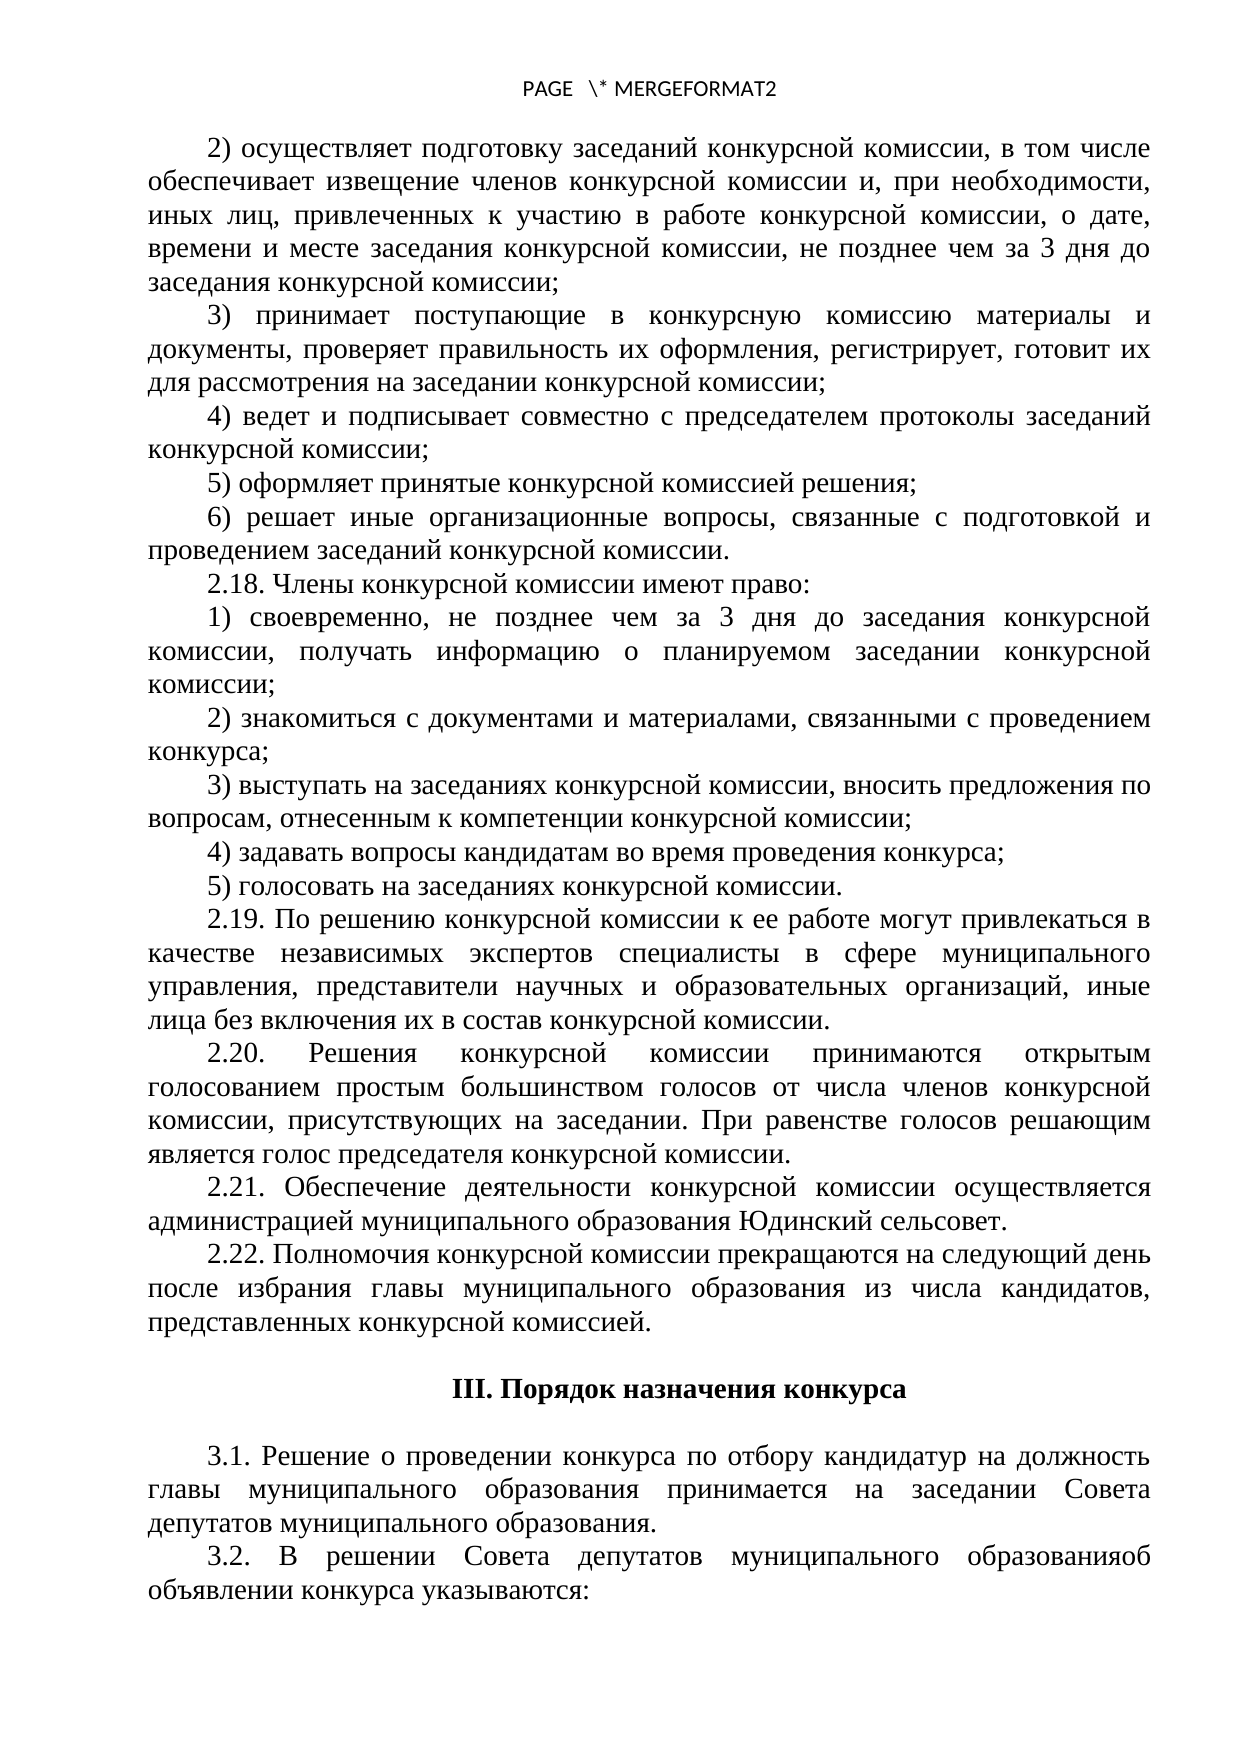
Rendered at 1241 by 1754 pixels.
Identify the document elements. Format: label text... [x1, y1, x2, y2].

text 4) задавать вопросы кандидатам во время проведения конкурса; [148, 834, 1152, 868]
text 2.22. Полномочия конкурсной комиссии прекращаются на следующий день после избрания главы муниципального образования из числа кандидатов, представленных конкурсной комиссией. [148, 1237, 1152, 1337]
text 6) решает иные организационные вопросы, связанные с подготовкой и проведением заседаний конкурсной комиссии. [148, 499, 1152, 566]
text 3.2. В решении Совета депутатов муниципального образованияоб объявлении конкурса указываются: [148, 1538, 1152, 1606]
text 2.18. Члены конкурсной комиссии имеют право: [148, 566, 1152, 599]
text 2.19. По решению конкурсной комиссии к ее работе могут привлекаться в качестве независимых экспертов специалисты в сфере муниципального управления, представители научных и образовательных организаций, иные лица без включения их в состав конкурсной комиссии. [148, 901, 1152, 1035]
text 3) принимает поступающие в конкурсную комиссию материалы и документы, проверяет правильность их оформления, регистрирует, готовит их для рассмотрения на заседании конкурсной комиссии; [148, 297, 1152, 398]
text 3.1. Решение о проведении конкурса по отбору кандидатур на должность главы муниципального образования принимается на заседании Совета депутатов муниципального образования. [148, 1438, 1152, 1538]
text 4) ведет и подписывает совместно с председателем протоколы заседаний конкурсной комиссии; [148, 398, 1152, 465]
text 3) выступать на заседаниях конкурсной комиссии, вносить предложения по вопросам, отнесенным к компетенции конкурсной комиссии; [148, 767, 1152, 834]
text 2.21. Обеспечение деятельности конкурсной комиссии осуществляется администрацией муниципального образования Юдинский сельсовет. [148, 1169, 1152, 1237]
text 1) своевременно, не позднее чем за 3 дня до заседания конкурсной комиссии, получать информацию о планируемом заседании конкурсной комиссии; [148, 599, 1152, 700]
text 2) знакомиться с документами и материалами, связанными с проведением конкурса; [148, 700, 1152, 767]
text 5) голосовать на заседаниях конкурсной комиссии. [148, 868, 1152, 901]
text III. Порядок назначения конкурса [148, 1371, 1152, 1404]
text 2) осуществляет подготовку заседаний конкурсной комиссии, в том числе обеспечивает извещение членов конкурсной комиссии и, при необходимости, иных лиц, привлеченных к участию в работе конкурсной комиссии, о дате, времени и месте заседания конкурсной комиссии, не позднее чем за 3 дня до заседания конкурсной комиссии; [148, 130, 1152, 297]
text 5) оформляет принятые конкурсной комиссией решения; [148, 465, 1152, 499]
text 2.20. Решения конкурсной комиссии принимаются открытым голосованием простым большинством голосов от числа членов конкурсной комиссии, присутствующих на заседании. При равенстве голосов решающим является голос председателя конкурсной комиссии. [148, 1035, 1152, 1169]
